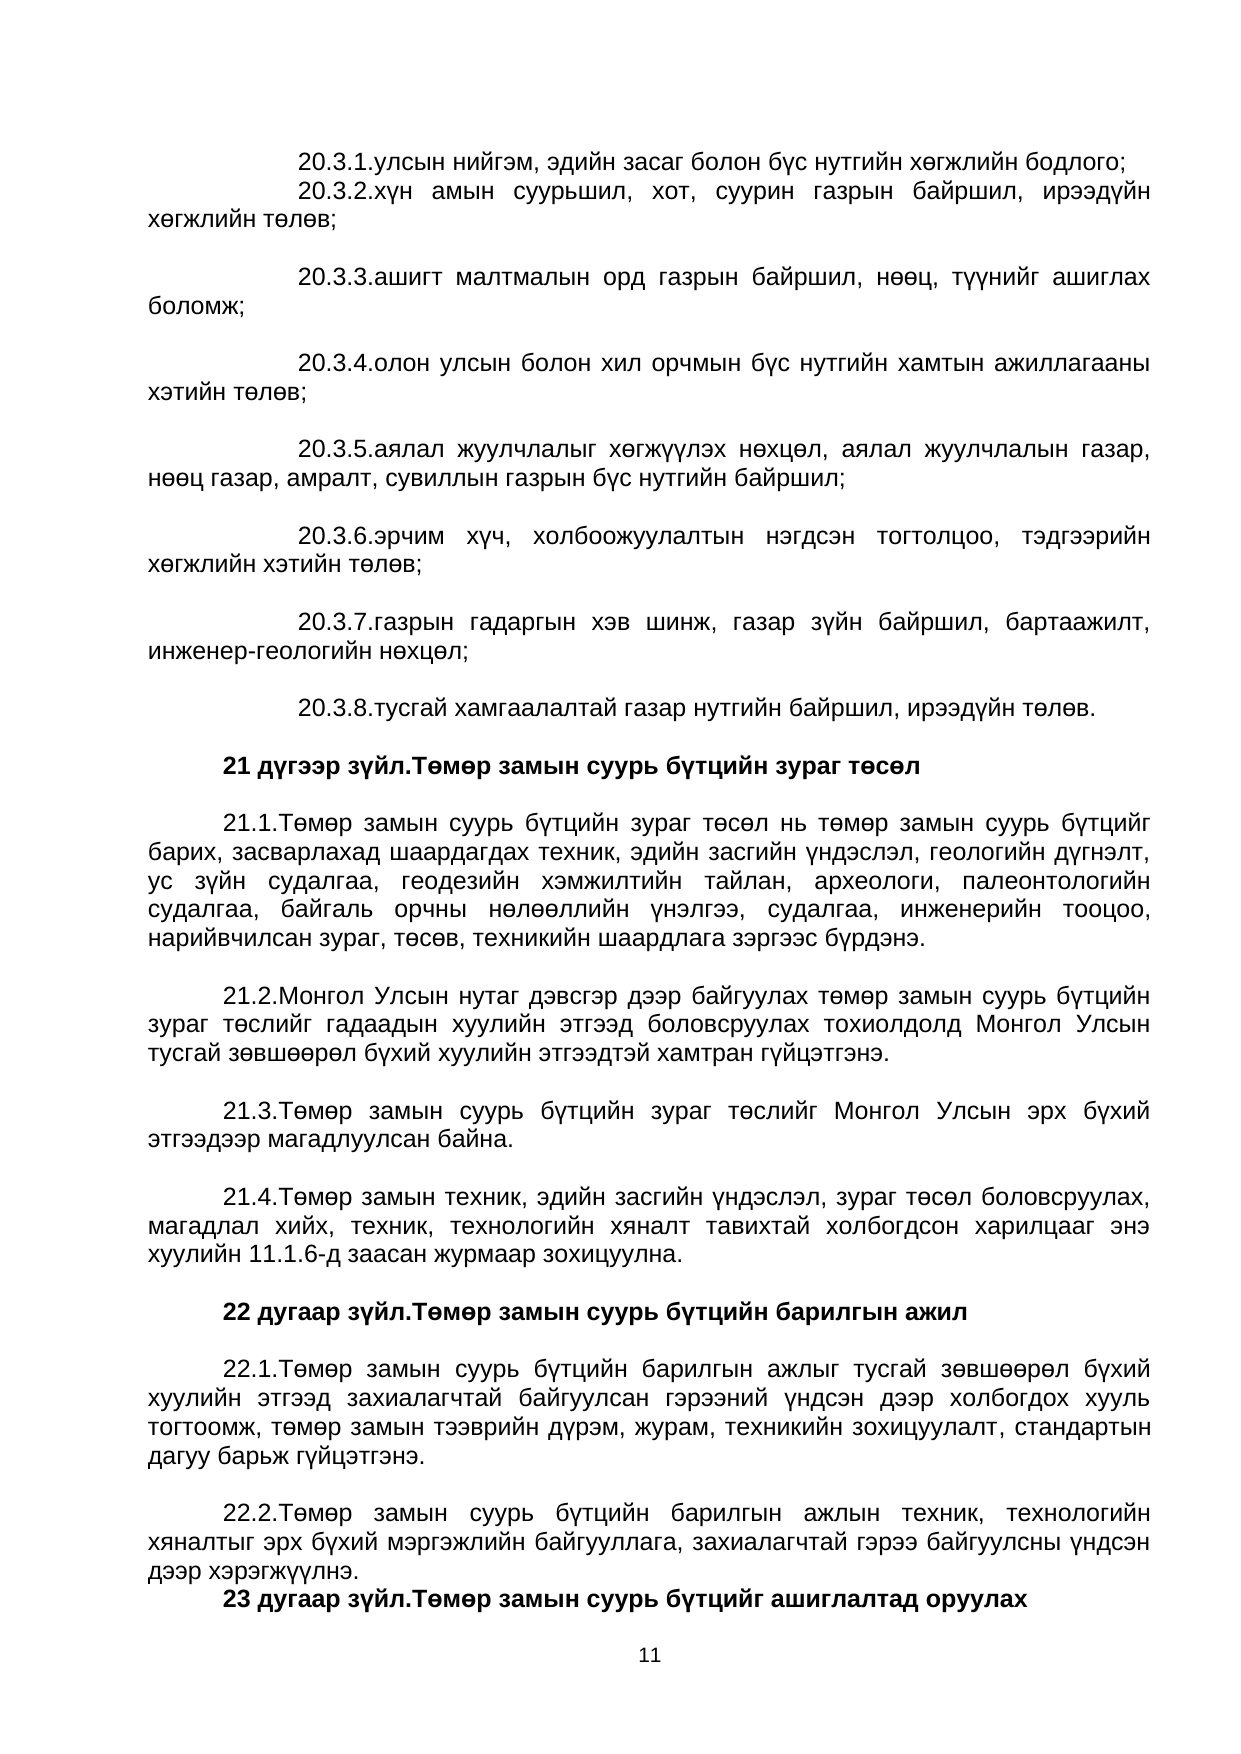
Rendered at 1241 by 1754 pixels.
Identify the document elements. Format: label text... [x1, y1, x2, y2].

text 22.2.Төмөр замын суурь бүтцийн барилгын ажлын техник, технологийн хяналтыг эрх бүхий мэргэжлийн байгууллага, захиалагчтай гэрээ байгуулсны үндсэн дээр хэрэгжүүлнэ. [148, 1498, 1152, 1584]
text 20.3.1.улсын нийгэм, эдийн засаг болон бүс нутгийн хөгжлийн бодлого; [148, 147, 1152, 176]
text 21.2.Монгол Улсын нутаг дэвсгэр дээр байгуулах төмөр замын суурь бүтцийн зураг төслийг гадаадын хуулийн этгээд боловсруулах тохиолдолд Монгол Улсын тусгай зөвшөөрөл бүхий хуулийн этгээдтэй хамтран гүйцэтгэнэ. [148, 981, 1152, 1067]
text 20.3.8.тусгай хамгаалалтай газар нутгийн байршил, ирээдүйн төлөв. [223, 693, 1152, 722]
text 20.3.4.олон улсын болон хил орчмын бүс нутгийн хамтын ажиллагааны хэтийн төлөв; [148, 348, 1152, 406]
text 20.3.2.хүн амын суурьшил, хот, суурин газрын байршил, ирээдүйн хөгжлийн төлөв; [148, 176, 1152, 233]
text 21.4.Төмөр замын техник, эдийн засгийн үндэслэл, зураг төсөл боловсруулах, магадлал хийх, техник, технологийн хяналт тавихтай холбогдсон харилцааг энэ хуулийн 11.1.6-д заасан журмаар зохицуулна. [148, 1182, 1152, 1268]
text 21 дүгээр зүйл.Төмөр замын суурь бүтцийн зураг төсөл [148, 751, 1152, 779]
text 20.3.5.аялал жуулчлалыг хөгжүүлэх нөхцөл, аялал жуулчлалын газар, нөөц газар, амралт, сувиллын газрын бүс нутгийн байршил; [148, 434, 1152, 492]
text 20.3.6.эрчим хүч, холбоожуулалтын нэгдсэн тогтолцоо, тэдгээрийн хөгжлийн хэтийн төлөв; [148, 521, 1152, 578]
text 20.3.3.ашигт малтмалын орд газрын байршил, нөөц, түүнийг ашиглах боломж; [148, 262, 1152, 319]
text 23 дугаар зүйл.Төмөр замын суурь бүтцийг ашиглалтад оруулах [148, 1584, 1152, 1613]
text 22.1.Төмөр замын суурь бүтцийн барилгын ажлыг тусгай зөвшөөрөл бүхий хуулийн этгээд захиалагчтай байгуулсан гэрээний үндсэн дээр холбогдох хууль тогтоомж, төмөр замын тээврийн дүрэм, журам, техникийн зохицуулалт, стандартын дагуу барьж гүйцэтгэнэ. [148, 1354, 1152, 1469]
text 22 дугаар зүйл.Төмөр замын суурь бүтцийн барилгын ажил [148, 1297, 1152, 1326]
text 20.3.7.газрын гадаргын хэв шинж, газар зүйн байршил, бартаажилт, инженер-геологийн нөхцөл; [148, 607, 1152, 664]
text 21.1.Төмөр замын суурь бүтцийн зураг төсөл нь төмөр замын суурь бүтцийг барих, засварлахад шаардагдах техник, эдийн засгийн үндэслэл, геологийн дүгнэлт, ус зүйн судалгаа, геодезийн хэмжилтийн тайлан, археологи, палеонтологийн судалгаа, байгаль орчны нөлөөллийн үнэлгээ, судалгаа, инженерийн тооцоо, нарийвчилсан зураг, төсөв, техникийн шаардлага зэргээс бүрдэнэ. [148, 808, 1152, 952]
text 21.3.Төмөр замын суурь бүтцийн зураг төслийг Монгол Улсын эрх бүхий этгээдээр магадлуулсан байна. [148, 1096, 1152, 1153]
